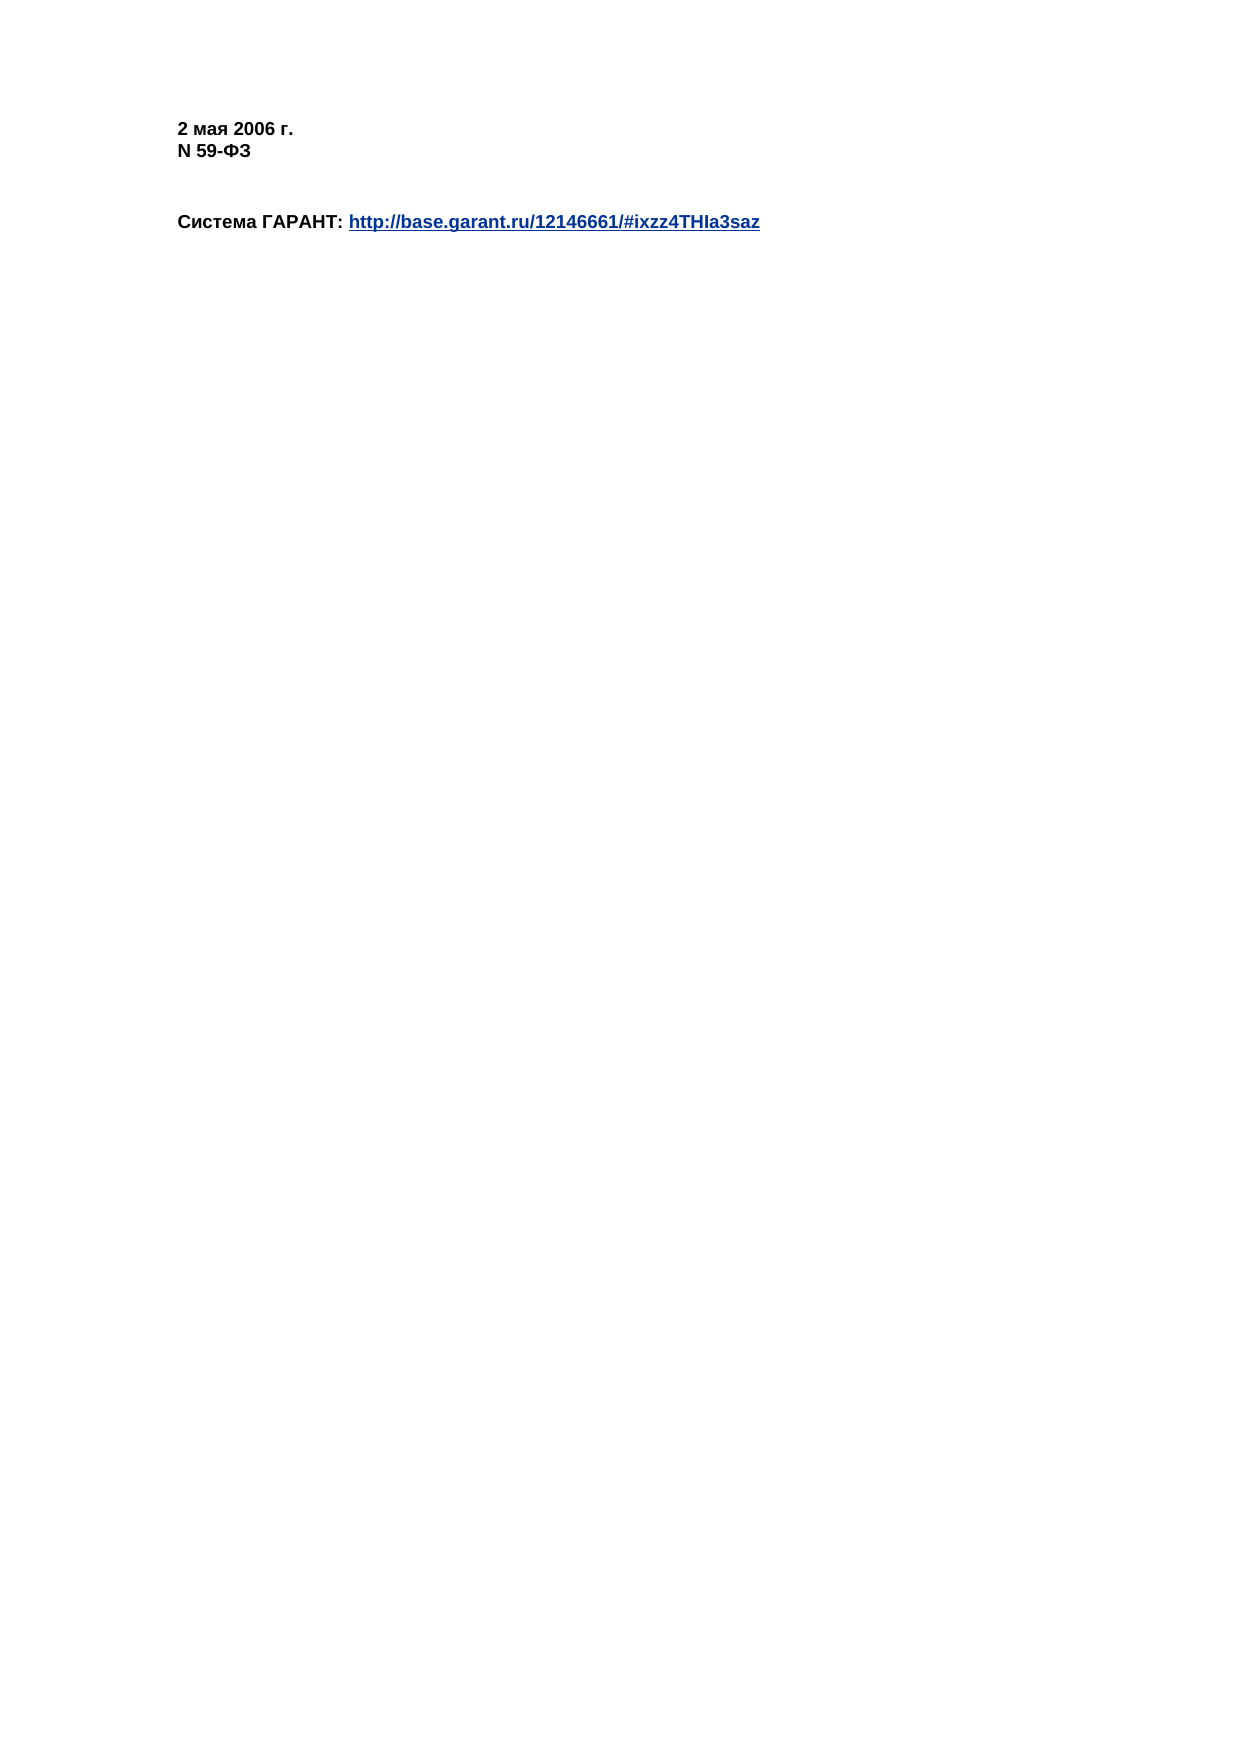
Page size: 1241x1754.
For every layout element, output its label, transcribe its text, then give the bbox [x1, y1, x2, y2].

text N 59-ФЗ [177, 140, 1152, 161]
text 2 мая 2006 г. [177, 118, 1152, 140]
text Система ГАРАНТ: http://base.garant.ru/12146661/#ixzz4THIa3saz [177, 161, 1152, 232]
